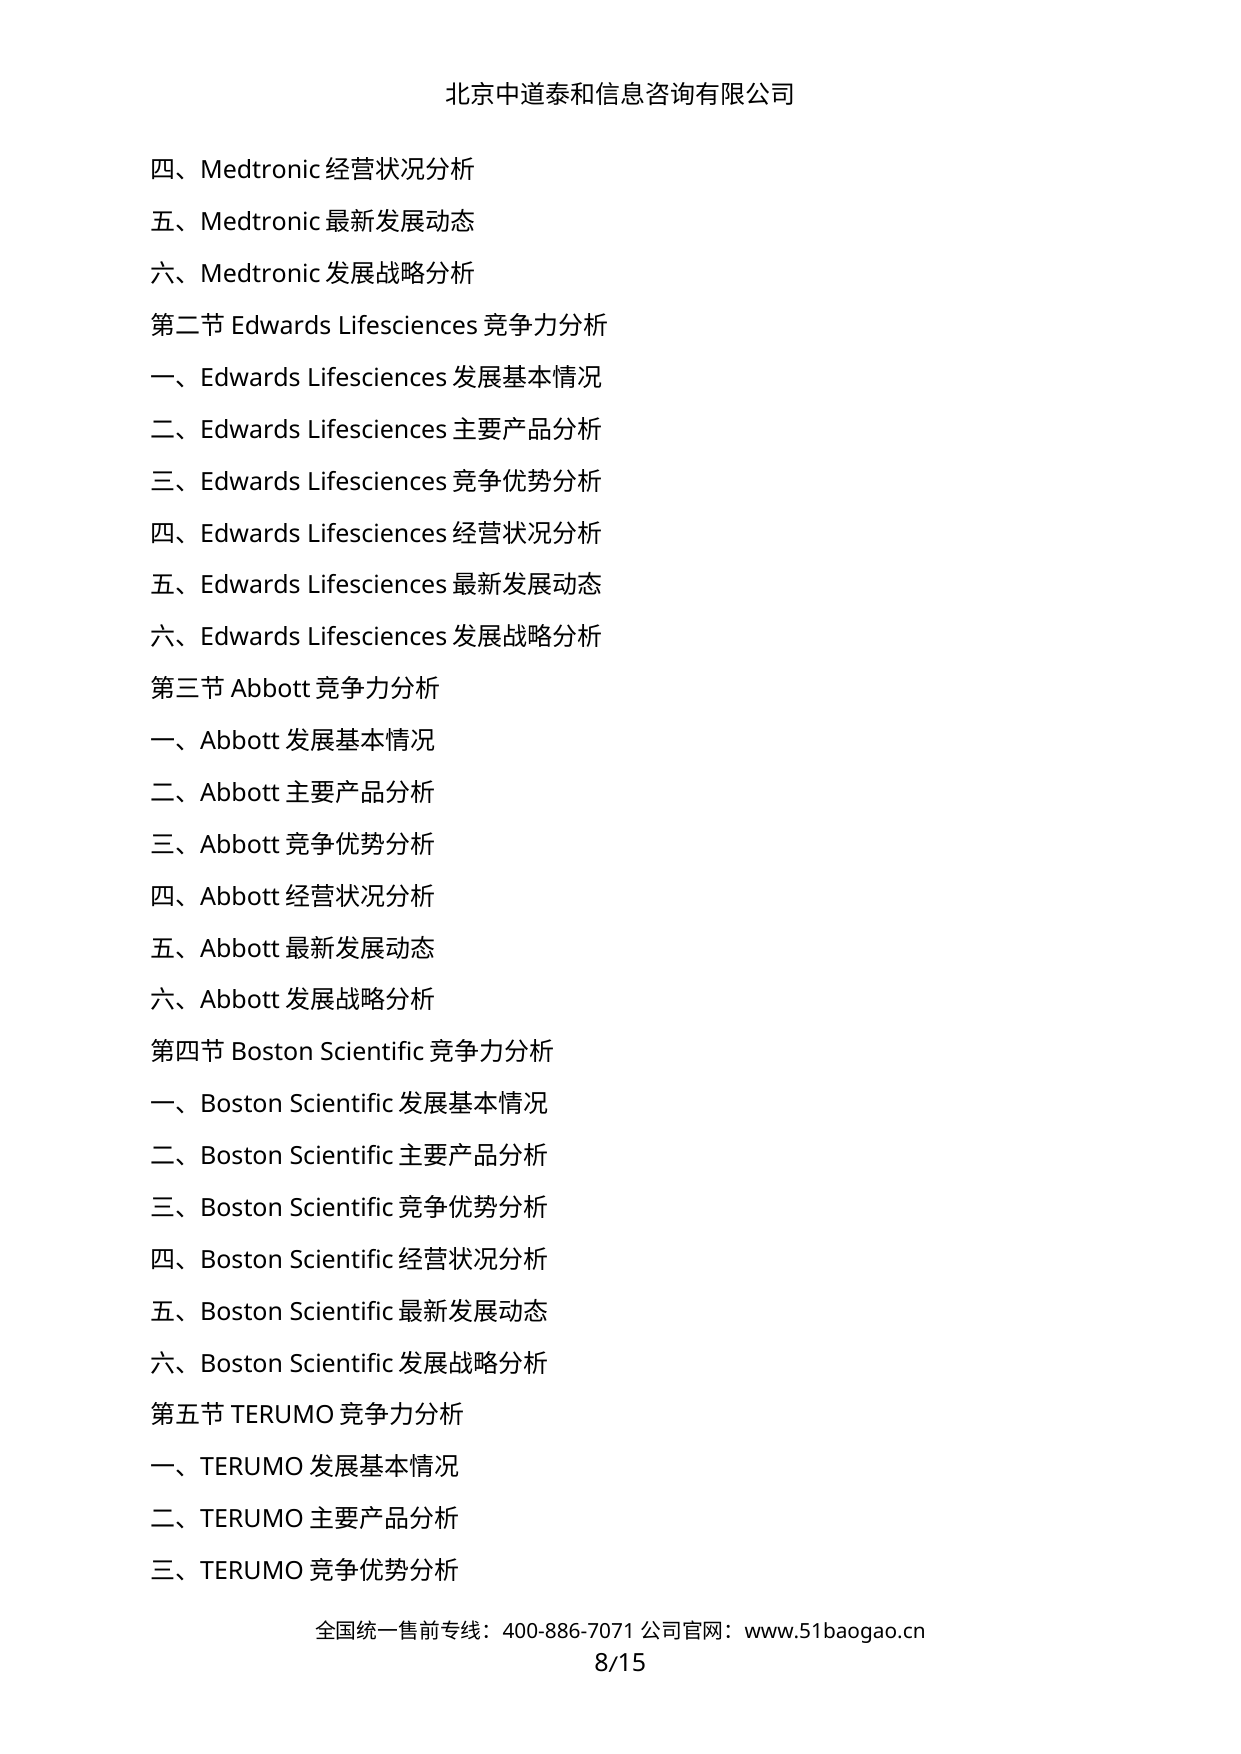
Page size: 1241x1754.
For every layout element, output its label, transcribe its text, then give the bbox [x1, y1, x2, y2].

text 六、Abbott发展战略分析 [150, 980, 1090, 1016]
text 五、Boston Scientific最新发展动态 [150, 1291, 1090, 1327]
text 第四节 Boston Scientific竞争力分析 [150, 1032, 1090, 1068]
text 四、Boston Scientific经营状况分析 [150, 1239, 1090, 1276]
text 三、TERUMO竞争优势分析 [150, 1551, 1090, 1587]
text 第二节 Edwards Lifesciences竞争力分析 [150, 306, 1090, 342]
text 五、Medtronic最新发展动态 [150, 202, 1090, 238]
text 二、Edwards Lifesciences主要产品分析 [150, 409, 1090, 446]
text 一、Abbott发展基本情况 [150, 721, 1090, 757]
text 六、Medtronic发展战略分析 [150, 254, 1090, 290]
text 第五节 TERUMO竞争力分析 [150, 1395, 1090, 1431]
text 二、TERUMO主要产品分析 [150, 1499, 1090, 1535]
text 一、TERUMO发展基本情况 [150, 1447, 1090, 1483]
text 第三节 Abbott竞争力分析 [150, 669, 1090, 705]
text 五、Edwards Lifesciences最新发展动态 [150, 565, 1090, 601]
text 四、Abbott经营状况分析 [150, 876, 1090, 912]
text 二、Boston Scientific主要产品分析 [150, 1136, 1090, 1172]
text 三、Abbott竞争优势分析 [150, 824, 1090, 861]
text 六、Edwards Lifesciences发展战略分析 [150, 617, 1090, 653]
text 三、Edwards Lifesciences竞争优势分析 [150, 461, 1090, 497]
text 四、Medtronic经营状况分析 [150, 150, 1090, 186]
text 四、Edwards Lifesciences经营状况分析 [150, 513, 1090, 549]
text 二、Abbott主要产品分析 [150, 772, 1090, 809]
text 三、Boston Scientific竞争优势分析 [150, 1187, 1090, 1224]
text 一、Boston Scientific发展基本情况 [150, 1084, 1090, 1120]
text 六、Boston Scientific发展战略分析 [150, 1343, 1090, 1379]
text 五、Abbott最新发展动态 [150, 928, 1090, 964]
text 一、Edwards Lifesciences发展基本情况 [150, 357, 1090, 394]
